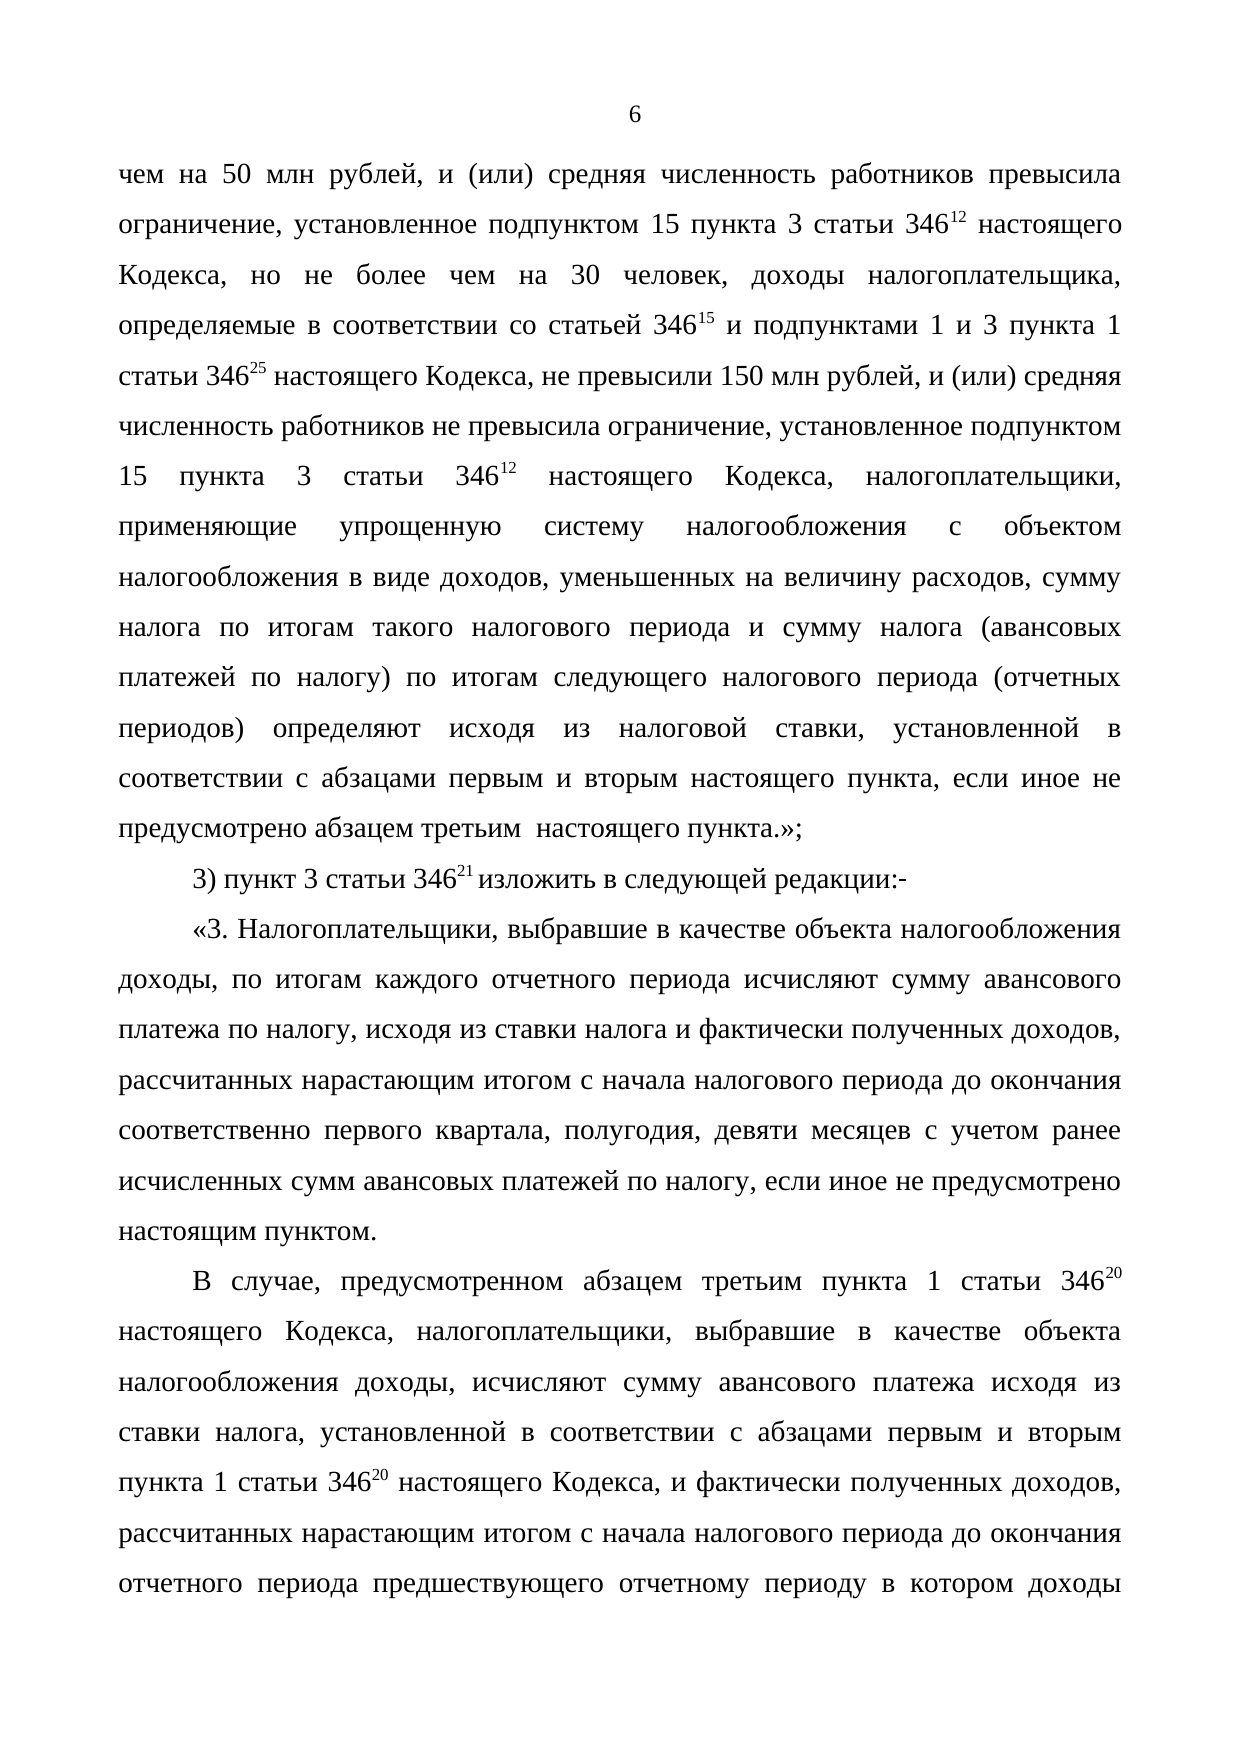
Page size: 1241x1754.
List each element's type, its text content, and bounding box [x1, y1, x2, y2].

text 3) пункт 3 статьи 34621 изложить в следующей редакции: [118, 861, 1122, 894]
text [118, 156, 1122, 844]
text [118, 1263, 1122, 1599]
text «3. Налогоплательщики, выбравшие в качестве объекта налогообложения доходы, по итогам каждого отчетного периода исчисляют сумму авансового платежа по налогу, исходя из ставки налога и фактически полученных доходов, рассчитанных нарастающим итогом с начала налогового периода до окончания соответственно первого квартала, полугодия, девяти месяцев с учетом ранее исчисленных сумм авансовых платежей по налогу, если иное не предусмотрено настоящим пунктом. [118, 911, 1122, 1246]
